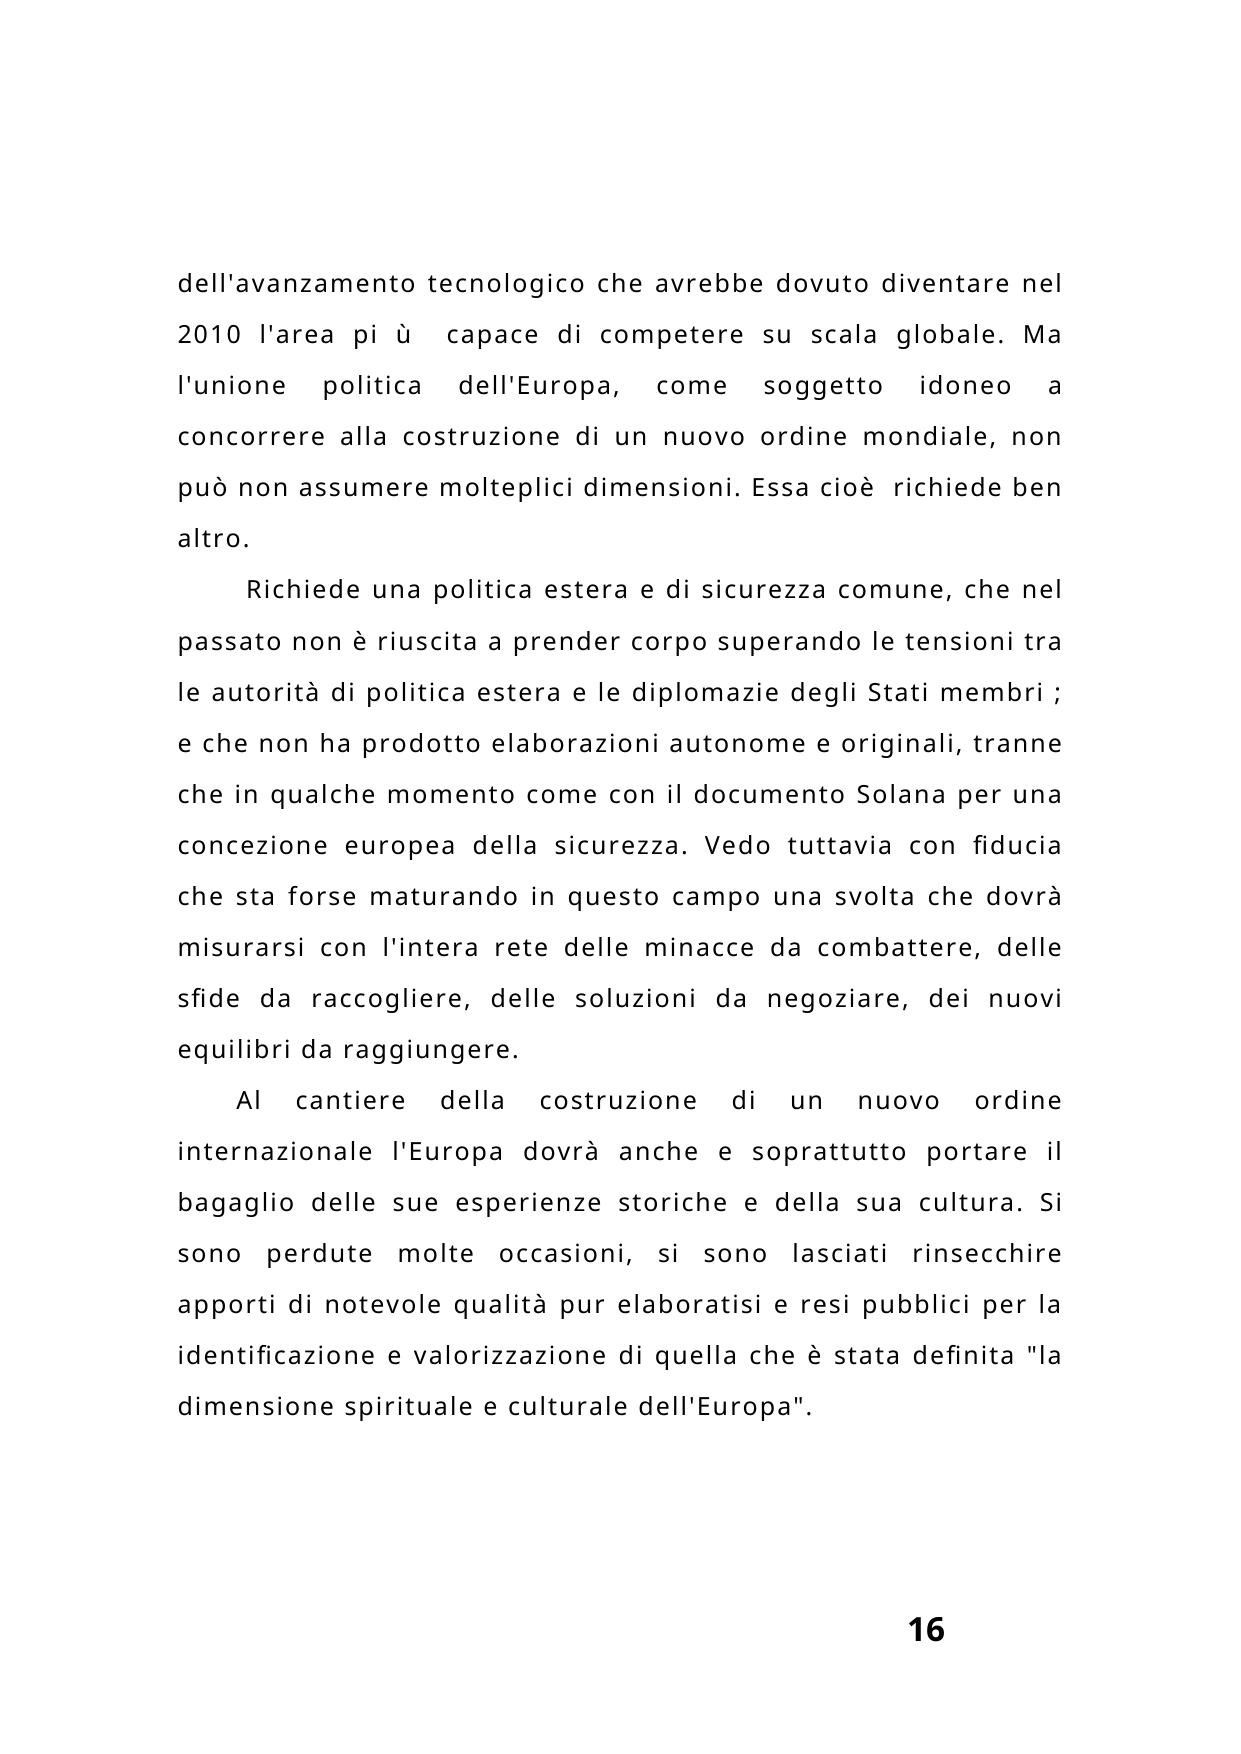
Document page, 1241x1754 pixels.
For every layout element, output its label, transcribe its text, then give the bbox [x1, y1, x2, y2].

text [177, 266, 1063, 555]
text Al cantiere della costruzione di un nuovo ordine internazionale l'Europa dovrà anche e soprattutto portare il bagaglio delle sue esperienze storiche e della sua cultura. Si sono perdute molte occasioni, si sono lasciati rinsecchire apporti di notevole qualità pur elaboratisi e resi pubblici per la identificazione e valorizzazione di quella che è stata definita "la dimensione spirituale e culturale dell'Europa". [177, 1082, 1063, 1423]
text Richiede una politica estera e di sicurezza comune, che nel passato non è riuscita a prender corpo superando le tensioni tra le autorità di politica estera e le diplomazie degli Stati membri ; e che non ha prodotto elaborazioni autonome e originali, tranne che in qualche momento come con il documento Solana per una concezione europea della sicurezza. Vedo tuttavia con fiducia che sta forse maturando in questo campo una svolta che dovrà misurarsi con l'intera rete delle minacce da combattere, delle sfide da raccogliere, delle soluzioni da negoziare, dei nuovi equilibri da raggiungere. [177, 572, 1063, 1066]
